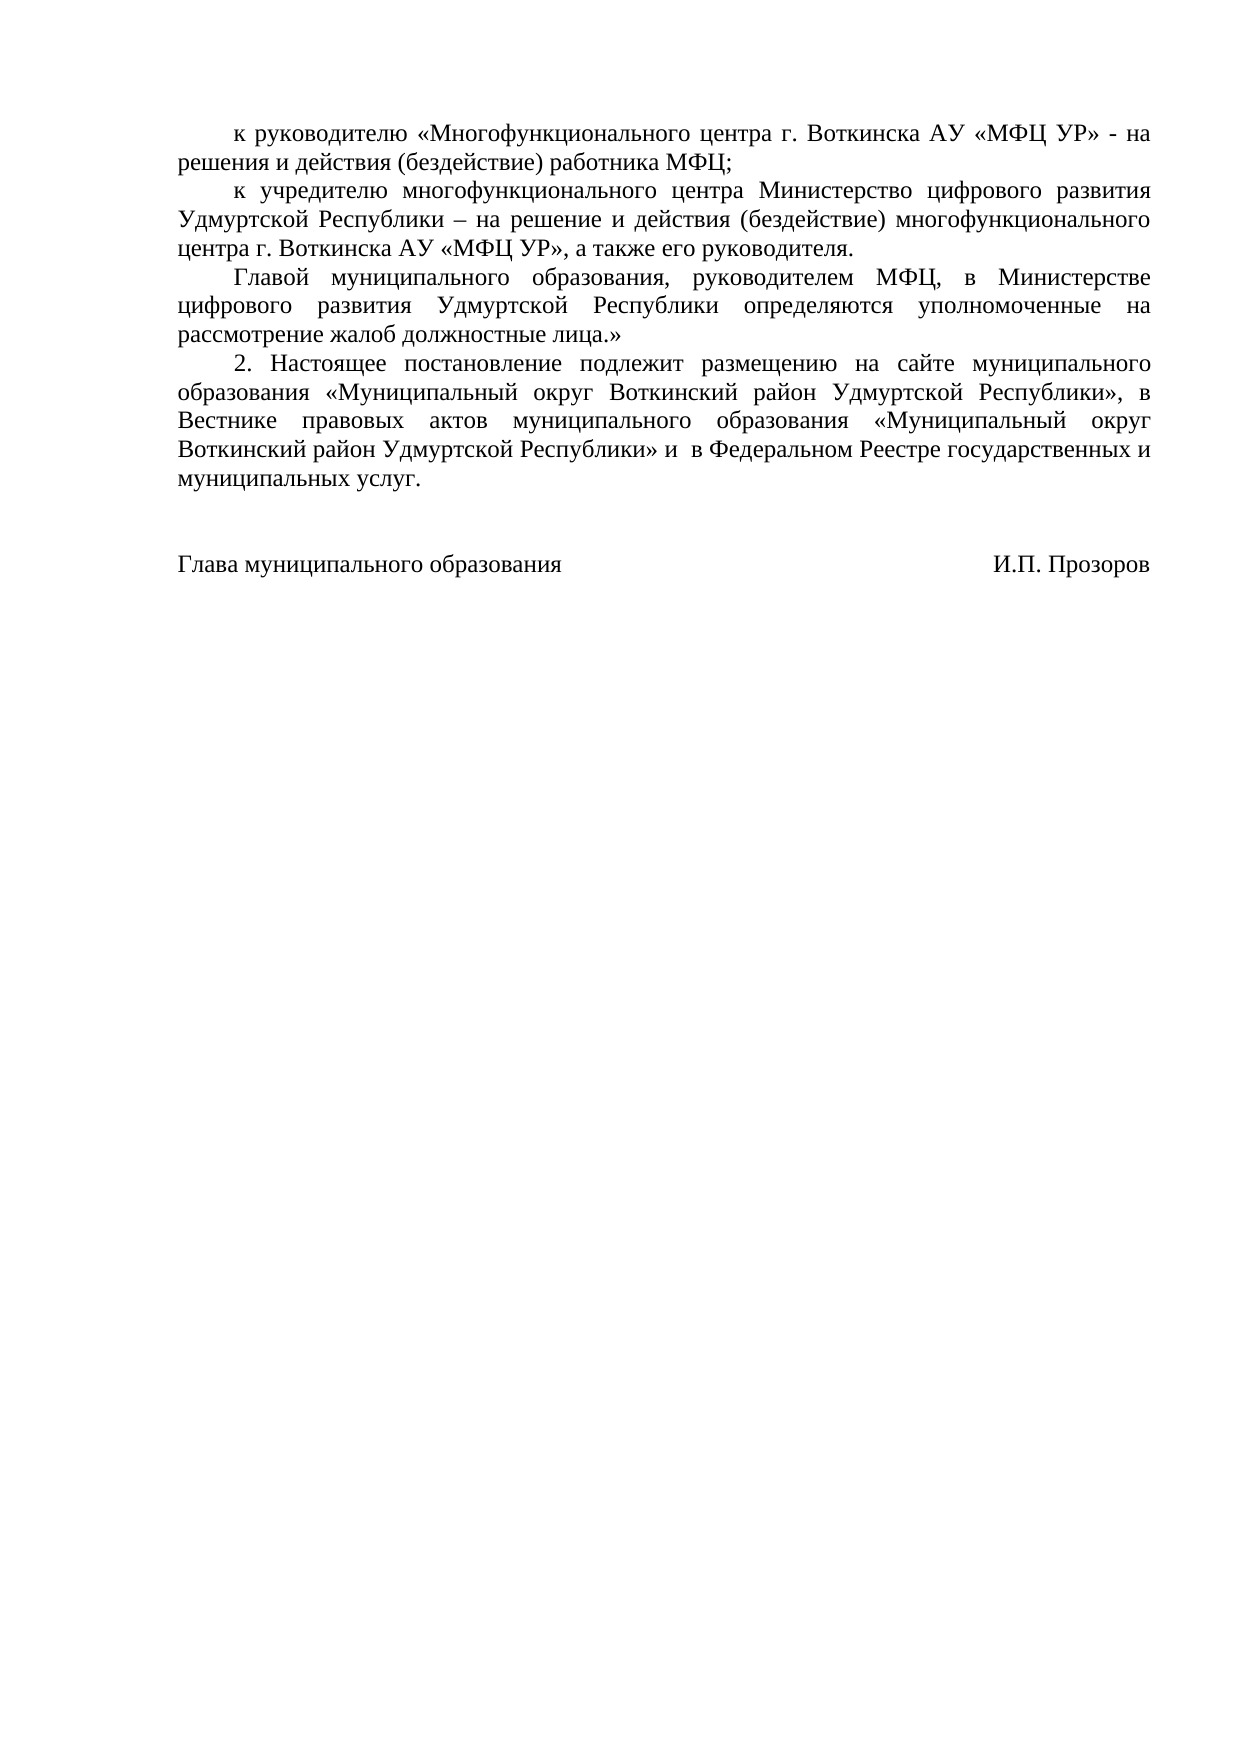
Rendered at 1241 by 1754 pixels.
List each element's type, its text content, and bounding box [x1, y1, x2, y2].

text к учредителю многофункционального центра Министерство цифрового развития Удмуртской Республики – на решение и действия (бездействие) многофункционального центра г. Воткинска АУ «МФЦ УР», а также его руководителя. [177, 176, 1152, 262]
text 2. Настоящее постановление подлежит размещению на сайте муниципального образования «Муниципальный округ Воткинский район Удмуртской Республики», в Вестнике правовых актов муниципального образования «Муниципальный округ Воткинский район Удмуртской Республики» и в Федеральном Реестре государственных и муниципальных услуг. [177, 348, 1152, 492]
text к руководителю «Многофункционального центра г. Воткинска АУ «МФЦ УР» - на решения и действия (бездействие) работника МФЦ; [177, 118, 1152, 176]
text Главой муниципального образования, руководителем МФЦ, в Министерстве цифрового развития Удмуртской Республики определяются уполномоченные на рассмотрение жалоб должностные лица.» [177, 262, 1152, 348]
text Глава муниципального образования И.П. Прозоров [177, 549, 1152, 578]
